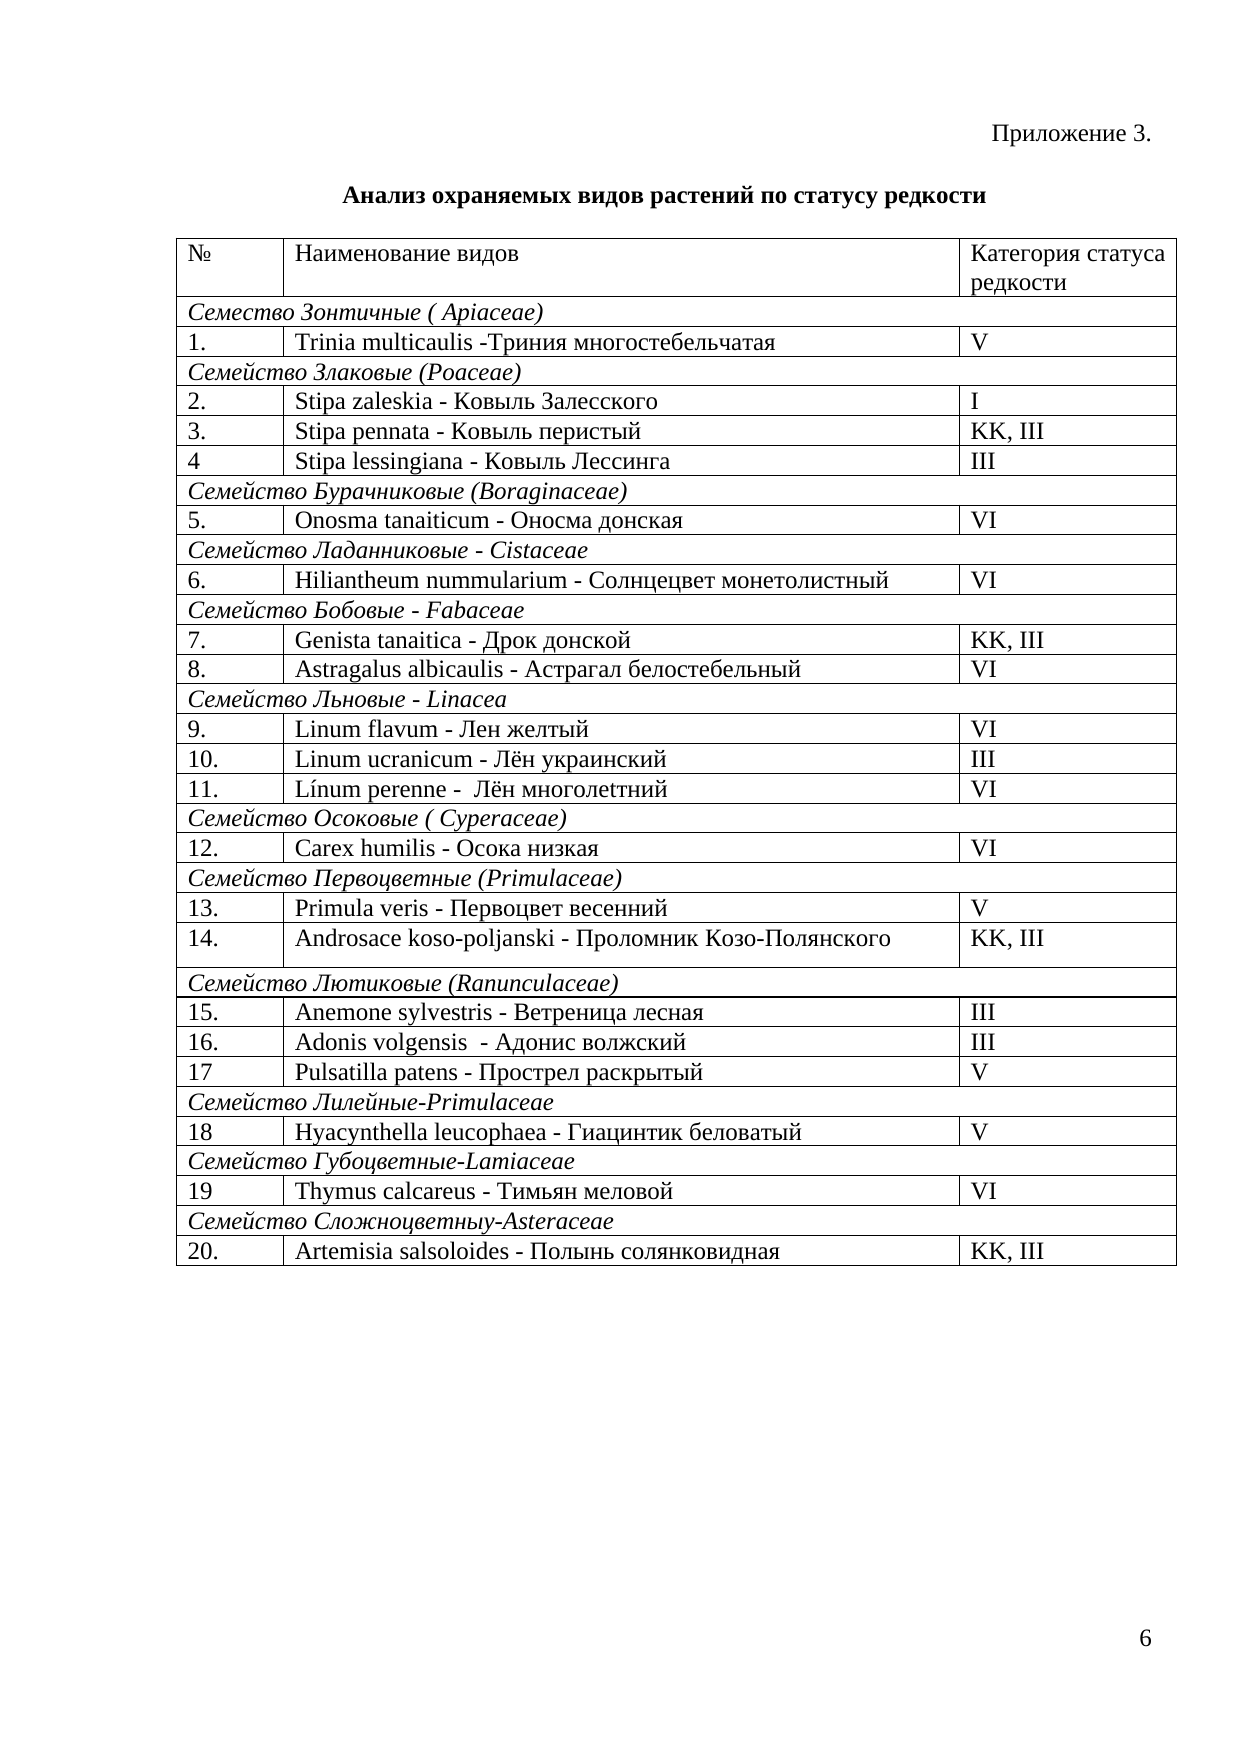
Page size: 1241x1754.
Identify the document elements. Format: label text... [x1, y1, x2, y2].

table_cell 9. [177, 714, 283, 743]
table_cell KK, III [960, 1236, 1176, 1264]
table_cell Cемейство Первоцветные (Primulaceae) [177, 863, 1176, 892]
table_cell Adonis volgensis - Адонис волжский [284, 1027, 959, 1056]
table_cell 2. [177, 386, 283, 415]
table_cell Stipa zaleskia - Ковыль Залесского [284, 386, 959, 415]
table_cell 20. [177, 1236, 283, 1264]
table_cell 13. [177, 893, 283, 922]
table_cell Astragalus albicaulis - Астрагал белостебельный [284, 655, 959, 683]
table_header № [177, 239, 283, 296]
table_cell Artemisia salsoloides - Полынь солянковидная [284, 1236, 959, 1264]
table_cell Cемейство Ладанниковые - Cistaceae [177, 535, 1176, 564]
table_cell Carex humilis - Осока низкая [284, 833, 959, 862]
table_cell VI [960, 714, 1176, 743]
table_cell KK, III [960, 416, 1176, 445]
table_cell 4 [177, 446, 283, 475]
table_cell 12. [177, 833, 283, 862]
table_cell 10. [177, 744, 283, 773]
table_cell Anemоne sylvеstris - Ветреница лесная [284, 998, 959, 1026]
table_cell V [960, 893, 1176, 922]
table_cell KK, III [960, 923, 1176, 967]
table_cell Stipa lessingiana - Ковыль Лессинга [284, 446, 959, 475]
table_cell 11. [177, 774, 283, 802]
table_cell Cемейство Лютиковые (Ranunculaceae) [177, 968, 1176, 996]
table_cell Thymus calcareus - Тимьян меловой [476, 1176, 959, 1205]
table_cell Primula veris - Первоцвет весенний [284, 893, 959, 922]
text Анализ охраняемых видов растений по статусу редкости [177, 180, 1152, 209]
table_cell Cемество Зонтичные ( Apiaceae) [177, 297, 1176, 326]
table_cell 14. [177, 923, 283, 967]
table_header Категория статуса редкости [960, 239, 1176, 296]
table_cell Androsace koso-poljanski - Проломник Козо-Полянского [284, 923, 959, 967]
table_cell Cемейство Осоковые ( Cyperaceae) [177, 804, 1176, 832]
table_cell 8. [177, 655, 283, 683]
table_cell Linum flavum - Лен желтый [284, 714, 959, 743]
table_cell Hiliantheum nummularium - Солнцецвет монетолистный [284, 565, 959, 594]
table_cell Cемейство Бурачниковые (Boraginaceae) [177, 476, 1176, 504]
table_cell 6. [177, 565, 283, 594]
table_cell Genista tanaitica - Дрок донской [284, 625, 959, 653]
table_cell 17 [177, 1057, 283, 1086]
table_cell 3. [177, 416, 283, 445]
table_cell Семейство Льновые - Linacea [177, 684, 1176, 713]
table_cell 15. [177, 998, 283, 1026]
table_cell VI [960, 506, 1176, 534]
table_cell 7. [177, 625, 283, 653]
table_cell Hyacynthella leucophaea - Гиацинтик беловатый [284, 1117, 959, 1145]
table_cell Семейство Губоцветные-Lamiaceae [177, 1146, 1176, 1175]
table_cell VI [960, 833, 1176, 862]
table_cell Семейство Лилейные-Primulaceae [177, 1087, 1176, 1116]
table_cell V [960, 1117, 1176, 1145]
table_cell 16. [177, 1027, 283, 1056]
text Приложение 3. [177, 118, 1152, 147]
table_cell VI [960, 565, 1176, 594]
table_cell III [960, 998, 1176, 1026]
table_cell 1. [177, 327, 283, 356]
table_cell V [960, 327, 1176, 356]
table_cell III [960, 446, 1176, 475]
table_cell Cемейство Бобовые - Fabaceae [177, 595, 1176, 624]
table_cell Семейство Сложноцветныу-Asteraceae [177, 1206, 1176, 1235]
table_cell Trinia multicaulis -Триния многостебельчатая [284, 327, 959, 356]
table_cell VI [960, 655, 1176, 683]
table_cell III [960, 1027, 1176, 1056]
table_cell KK, III [960, 625, 1176, 653]
table_cell Linum ucranicum - Лён украинский [284, 744, 959, 773]
table_cell Thymus calcareus - Тимьян меловой [284, 1176, 383, 1205]
table_cell 18 [177, 1117, 283, 1145]
table_cell III [960, 744, 1176, 773]
table_cell 19 [177, 1176, 283, 1205]
table_cell VI [960, 1176, 1176, 1205]
table_cell Onosma tanaiticum - Оносма донская [284, 506, 959, 534]
table_cell V [960, 1057, 1176, 1086]
table_cell Stipa pennata - Ковыль перистый [284, 416, 959, 445]
table_cell 5. [177, 506, 283, 534]
table_header Наименование видов [284, 239, 959, 296]
table_cell Рulsatilla patens - Прострел раскрытый [284, 1057, 959, 1086]
table_cell Cемейство Злаковые (Poaceae) [177, 357, 1176, 385]
table_cell Línum perenne - Лён многолеtтний [284, 774, 959, 802]
table_cell I [960, 386, 1176, 415]
table_cell VI [960, 774, 1176, 802]
